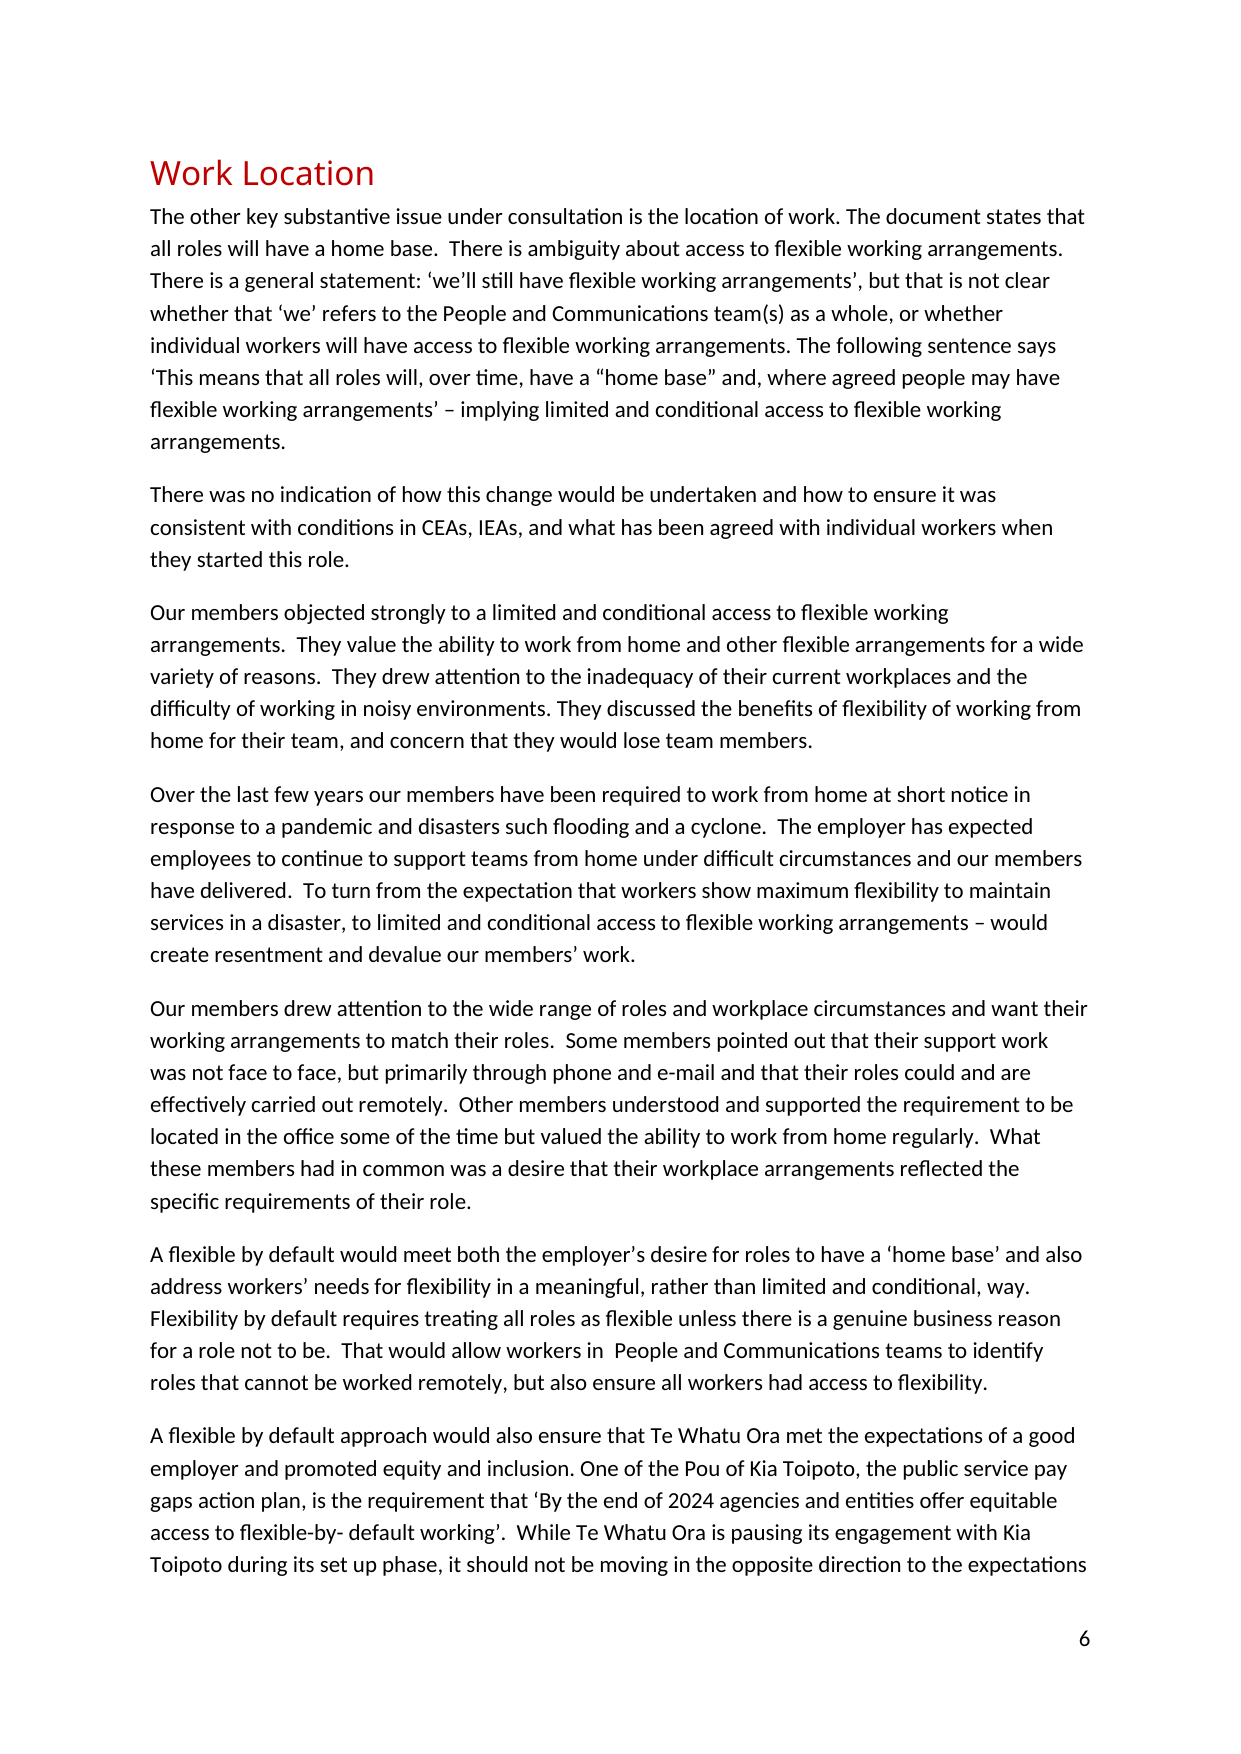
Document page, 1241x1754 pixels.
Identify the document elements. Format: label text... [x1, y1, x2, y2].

text A flexible by default would meet both the employer’s desire for roles to have a ‘home base’ and also address workers’ needs for flexibility in a meaningful, rather than limited and conditional, way. Flexibility by default requires treating all roles as flexible unless there is a genuine business reason for a role not to be. That would allow workers in People and Communications teams to identify roles that cannot be worked remotely, but also ensure all workers had access to flexibility. [150, 1240, 1090, 1397]
text Over the last few years our members have been required to work from home at short notice in response to a pandemic and disasters such flooding and a cyclone. The employer has expected employees to continue to support teams from home under difficult circumstances and our members have delivered. To turn from the expectation that workers show maximum flexibility to maintain services in a disaster, to limited and conditional access to flexible working arrangements – would create resentment and devalue our members’ work. [150, 780, 1090, 969]
text Our members objected strongly to a limited and conditional access to flexible working arrangements. They value the ability to work from home and other flexible arrangements for a wide variety of reasons. They drew attention to the inadequacy of their current workplaces and the difficulty of working in noisy environments. They discussed the benefits of flexibility of working from home for their team, and concern that they would lose team members. [150, 598, 1090, 755]
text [150, 1422, 1090, 1578]
subtitle Work Location [150, 150, 1090, 195]
text The other key substantive issue under consultation is the location of work. The document states that all roles will have a home base. There is ambiguity about access to flexible working arrangements. There is a general statement: ‘we’ll still have flexible working arrangements’, but that is not clear whether that ‘we’ refers to the People and Communications team(s) as a whole, or whether individual workers will have access to flexible working arrangements. The following sentence says ‘This means that all roles will, over time, have a “home base” and, where agreed people may have flexible working arrangements’ – implying limited and conditional access to flexible working arrangements. [150, 202, 1090, 456]
text Our members drew attention to the wide range of roles and workplace circumstances and want their working arrangements to match their roles. Some members pointed out that their support work was not face to face, but primarily through phone and e-mail and that their roles could and are effectively carried out remotely. Other members understood and supported the requirement to be located in the office some of the time but valued the ability to work from home regularly. What these members had in common was a desire that their workplace arrangements reflected the specific requirements of their role. [150, 994, 1090, 1215]
text There was no indication of how this change would be undertaken and how to ensure it was consistent with conditions in CEAs, IEAs, and what has been agreed with individual workers when they started this role. [150, 481, 1090, 573]
